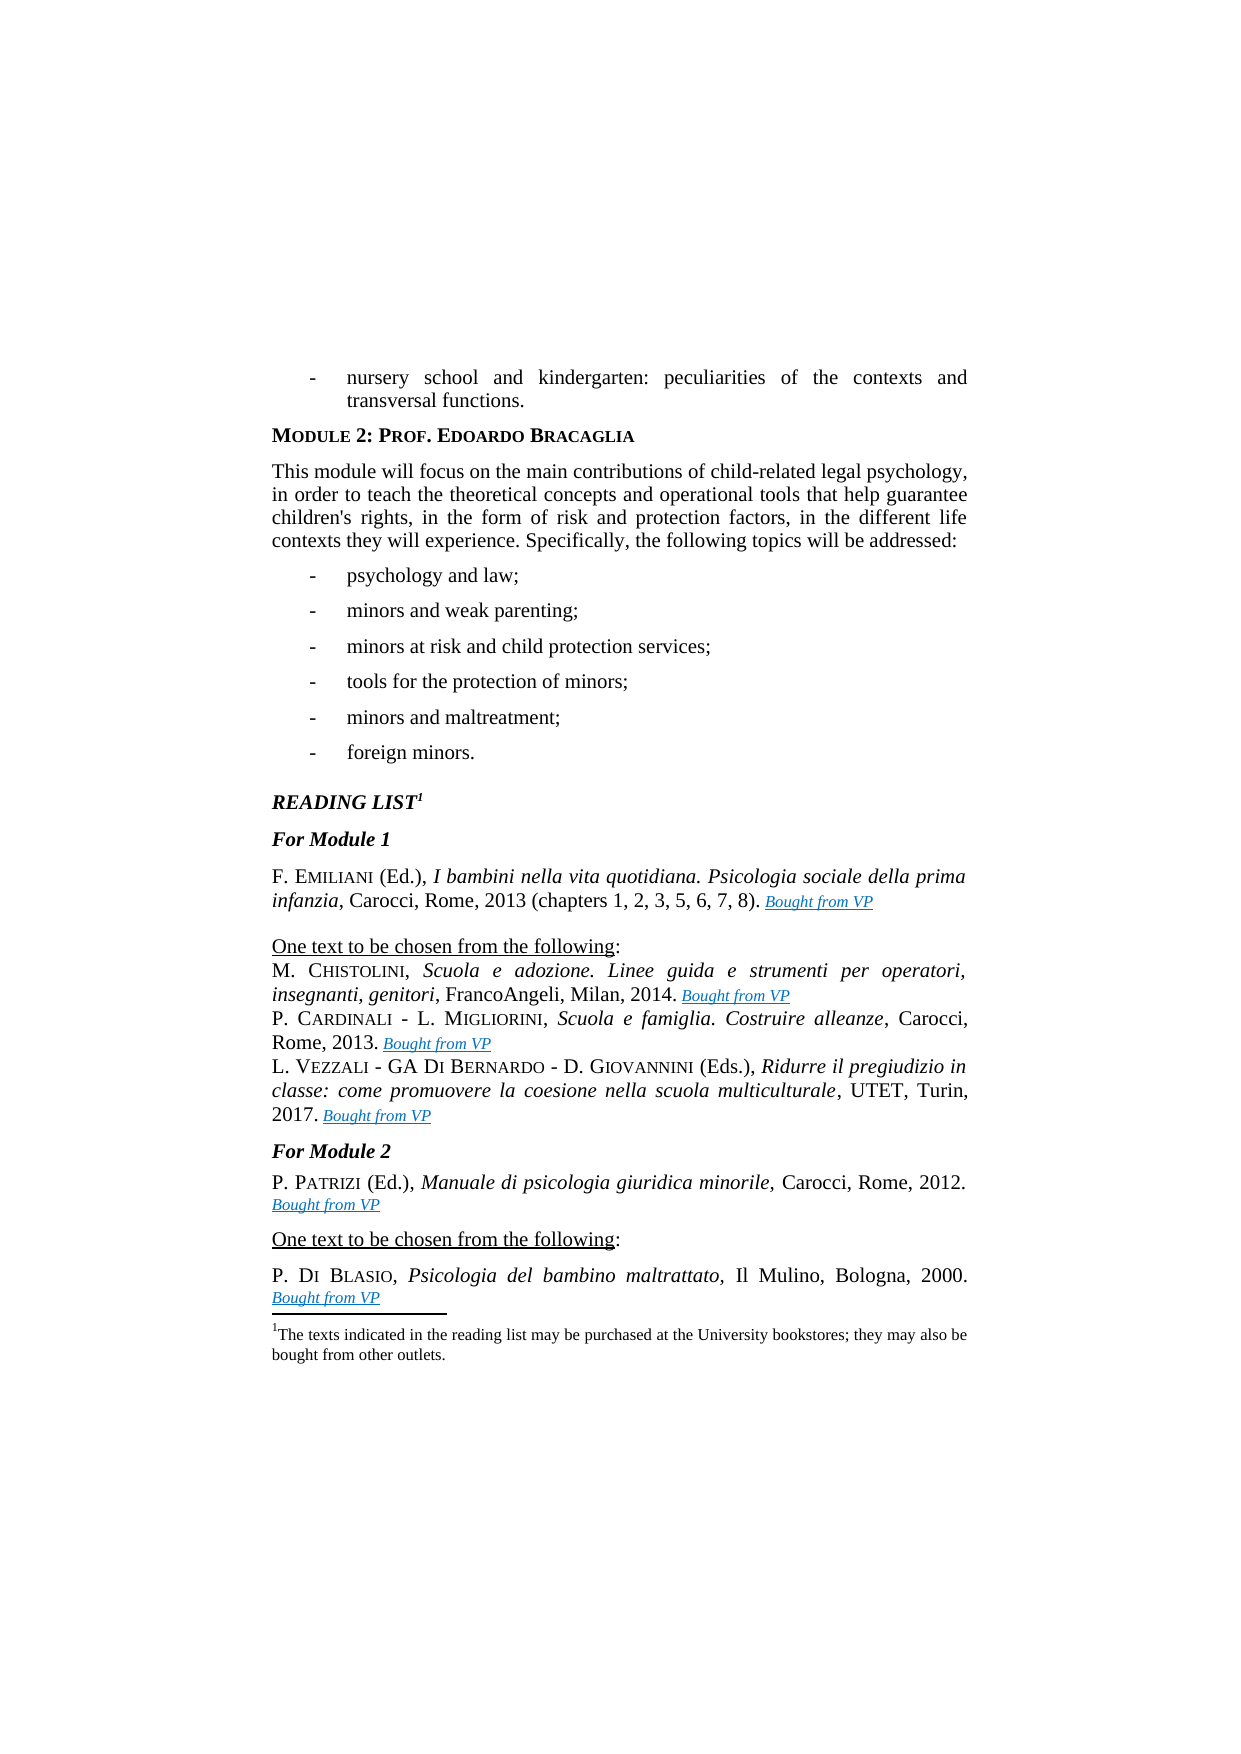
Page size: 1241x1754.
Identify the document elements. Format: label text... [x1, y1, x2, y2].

text For Module 2 [272, 1139, 968, 1164]
text One text to be chosen from the following: [272, 935, 968, 958]
text One text to be chosen from the following: [272, 1226, 968, 1251]
list tools for the protection of minors; [309, 670, 968, 693]
list minors at risk and child protection services; [309, 635, 968, 658]
text P. Patrizi (Ed.), Manuale di psicologia giuridica minorile, Carocci, Rome, 2012. Bought from VP [272, 1170, 968, 1213]
text Module 2: Prof. Edoardo Bracaglia [272, 424, 968, 447]
list nursery school and kindergarten: peculiarities of the contexts and transversal functions. [309, 366, 968, 412]
text F. Emiliani (Ed.), I bambini nella vita quotidiana. Psicologia sociale della prima infanzia, Carocci, Rome, 2013 (chapters 1, 2, 3, 5, 6, 7, 8). Bought from VP [272, 864, 968, 912]
text M. Chistolini, Scuola e adozione. Linee guida e strumenti per operatori, insegnanti, genitori, FrancoAngeli, Milan, 2014. Bought from VP [272, 958, 968, 1006]
list foreign minors. [309, 741, 968, 764]
list psychology and law; [309, 564, 968, 587]
text L. Vezzali - GA Di Bernardo - D. Giovannini (Eds.), Ridurre il pregiudizio in classe: come promuovere la coesione nella scuola multiculturale, UTET, Turin, 2017. Bought from VP [272, 1054, 968, 1126]
list minors and weak parenting; [309, 599, 968, 622]
text P. Di Blasio, Psicologia del bambino maltrattato, Il Mulino, Bologna, 2000. Bought from VP [272, 1263, 968, 1307]
text This module will focus on the main contributions of child-related legal psychology, in order to teach the theoretical concepts and operational tools that help guarantee children's rights, in the form of risk and protection factors, in the different life contexts they will experience. Specifically, the following topics will be addressed: [272, 460, 968, 552]
list minors and maltreatment; [309, 706, 968, 729]
text For Module 1 [272, 827, 968, 852]
text READING LIST [272, 789, 968, 814]
text P. Cardinali - L. Migliorini, Scuola e famiglia. Costruire alleanze, Carocci, Rome, 2013. Bought from VP [272, 1006, 968, 1054]
